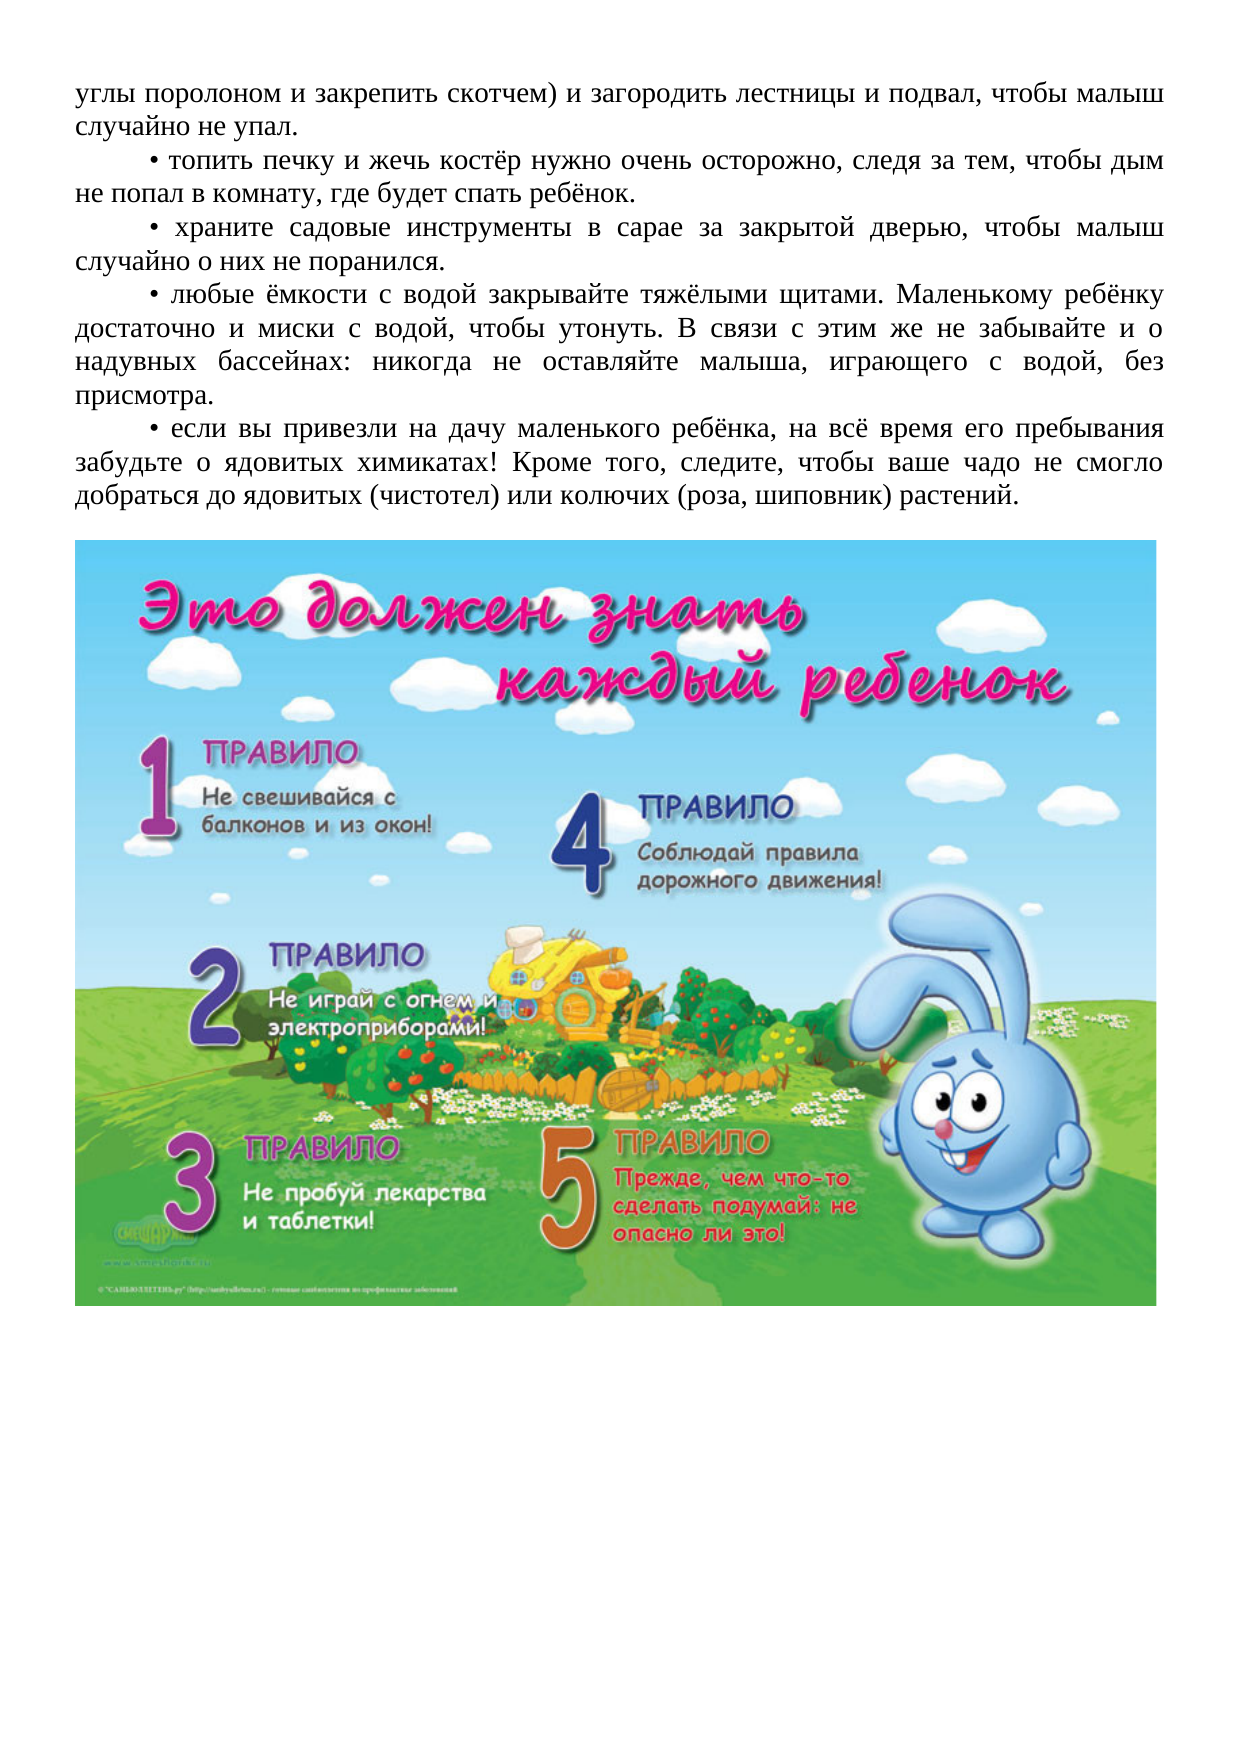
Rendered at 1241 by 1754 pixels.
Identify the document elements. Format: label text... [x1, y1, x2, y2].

text • если вы привезли на дачу маленького ребёнка, на всё время его пребывания забудьте о ядовитых химикатах! Кроме того, следите, чтобы ваше чадо не смогло добраться до ядовитых (чистотел) или колючих (роза, шиповник) растений. [75, 410, 1165, 511]
text • любые ёмкости с водой закрывайте тяжёлыми щитами. Маленькому ребёнку достаточно и миски с водой, чтобы утонуть. В связи с этим же не забывайте и о надувных бассейнах: никогда не оставляйте малыша, играющего с водой, без присмотра. [75, 276, 1165, 410]
picture [75, 540, 1157, 1306]
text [75, 75, 1165, 142]
text • топить печку и жечь костёр нужно очень осторожно, следя за тем, чтобы дым не попал в комнату, где будет спать ребёнок. [75, 142, 1165, 209]
text • храните садовые инструменты в сарае за закрытой дверью, чтобы малыш случайно о них не поранился. [75, 209, 1165, 276]
